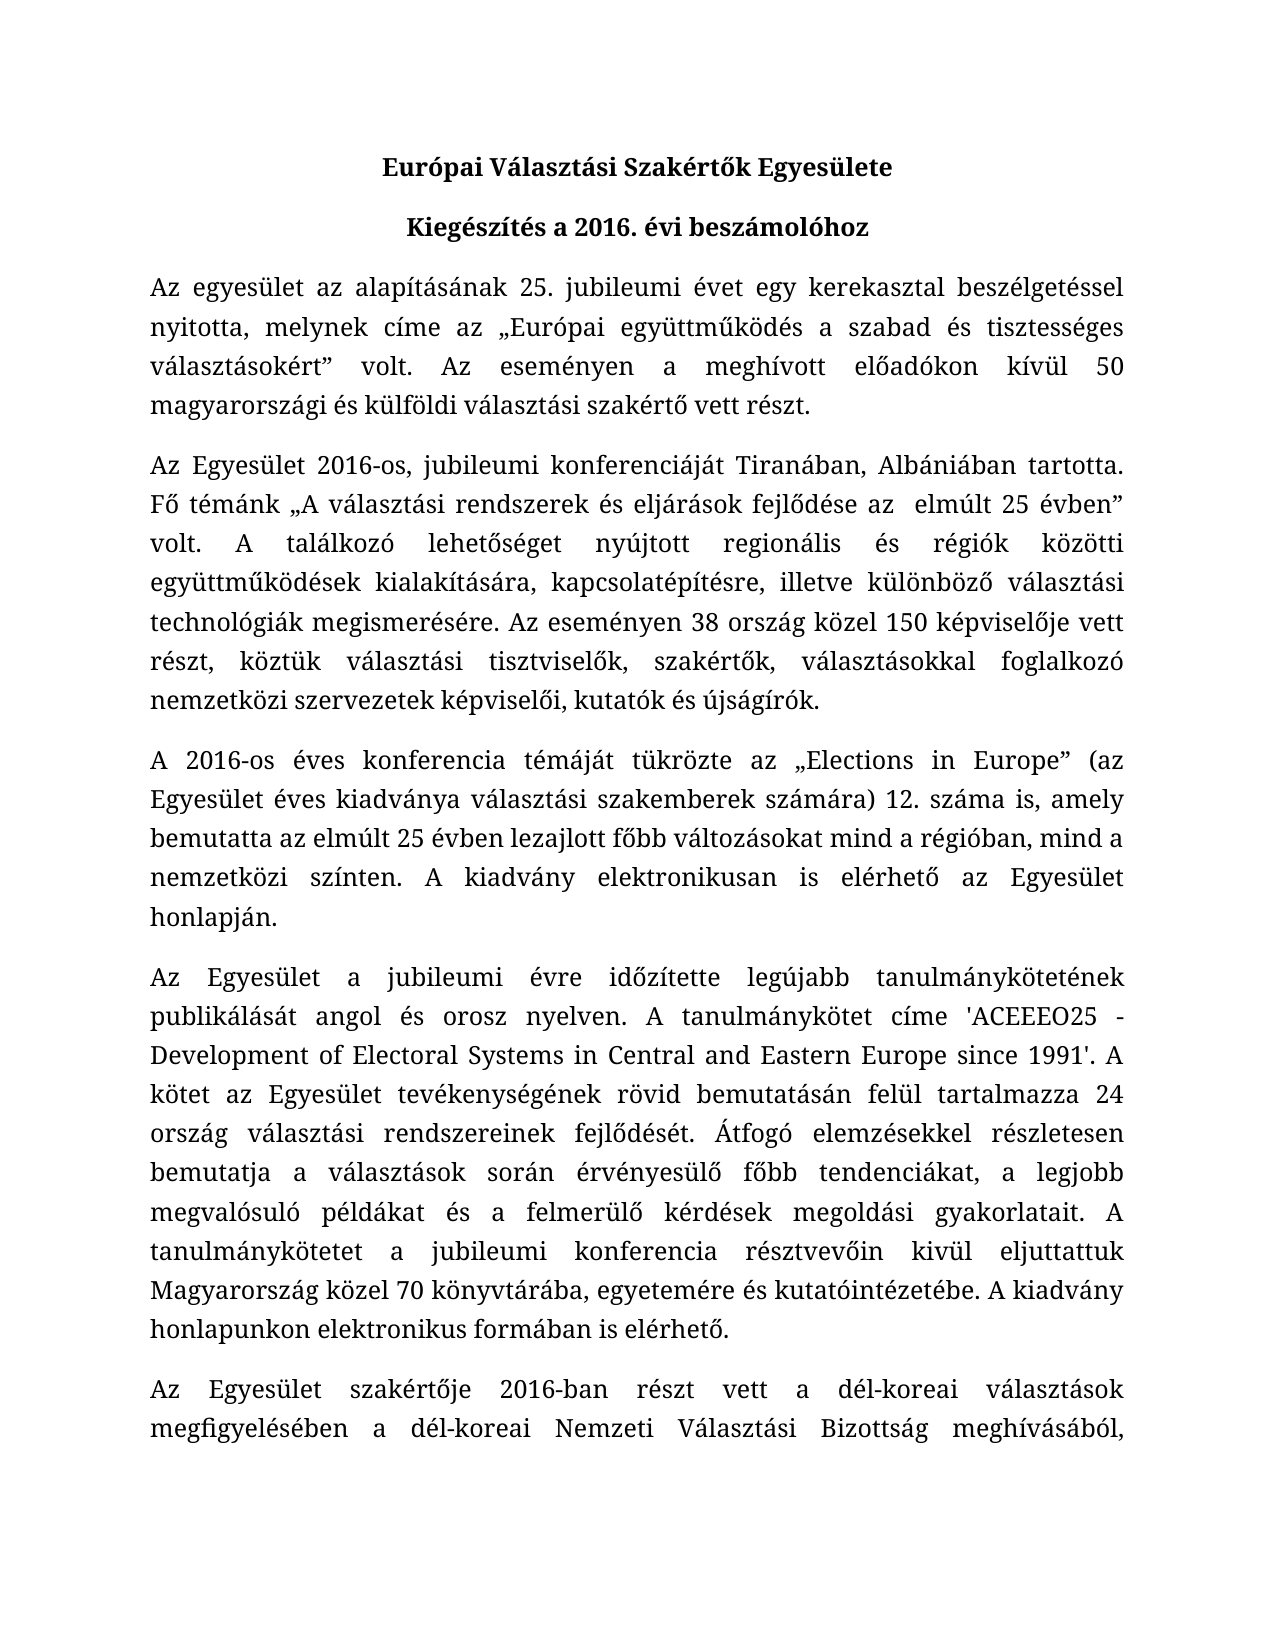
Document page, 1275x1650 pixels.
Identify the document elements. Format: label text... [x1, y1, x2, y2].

text Kiegészítés a 2016. évi beszámolóhoz [150, 210, 1125, 244]
text Az Egyesület a jubileumi évre időzítette legújabb tanulmánykötetének publikálását angol és orosz nyelven. A tanulmánykötet címe 'ACEEEO25 - Development of Electoral Systems in Central and Eastern Europe since 1991'. A kötet az Egyesület tevékenységének rövid bemutatásán felül tartalmazza 24 ország választási rendszereinek fejlődését. Átfogó elemzésekkel részletesen bemutatja a választások során érvényesülő főbb tendenciákat, a legjobb megvalósuló példákat és a felmerülő kérdések megoldási gyakorlatait. A tanulmánykötetet a jubileumi konferencia résztvevőin kivül eljuttattuk Magyarország közel 70 könyvtárába, egyetemére és kutatóintézetébe. A kiadvány honlapunkon elektronikus formában is elérhető. [150, 959, 1125, 1346]
text Az Egyesület 2016-os, jubileumi konferenciáját Tiranában, Albániában tartotta. Fő témánk „A választási rendszerek és eljárások fejlődése az elmúlt 25 évben” volt. A találkozó lehetőséget nyújtott regionális és régiók közötti együttműködések kialakítására, kapcsolatépítésre, illetve különböző választási technológiák megismerésére. Az eseményen 38 ország közel 150 képviselője vett részt, köztük választási tisztviselők, szakértők, választásokkal foglalkozó nemzetközi szervezetek képviselői, kutatók és újságírók. [150, 447, 1125, 717]
text Az egyesület az alapításának 25. jubileumi évet egy kerekasztal beszélgetéssel nyitotta, melynek címe az „Európai együttműködés a szabad és tisztességes választásokért” volt. Az eseményen a meghívott előadókon kívül 50 magyarországi és külföldi választási szakértő vett részt. [150, 270, 1125, 422]
text Európai Választási Szakértők Egyesülete [150, 150, 1125, 184]
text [150, 1372, 1125, 1445]
text A 2016-os éves konferencia témáját tükrözte az „Elections in Europe” (az Egyesület éves kiadványa választási szakemberek számára) 12. száma is, amely bemutatta az elmúlt 25 évben lezajlott főbb változásokat mind a régióban, mind a nemzetközi színten. A kiadvány elektronikusan is elérhető az Egyesület honlapján. [150, 742, 1125, 933]
